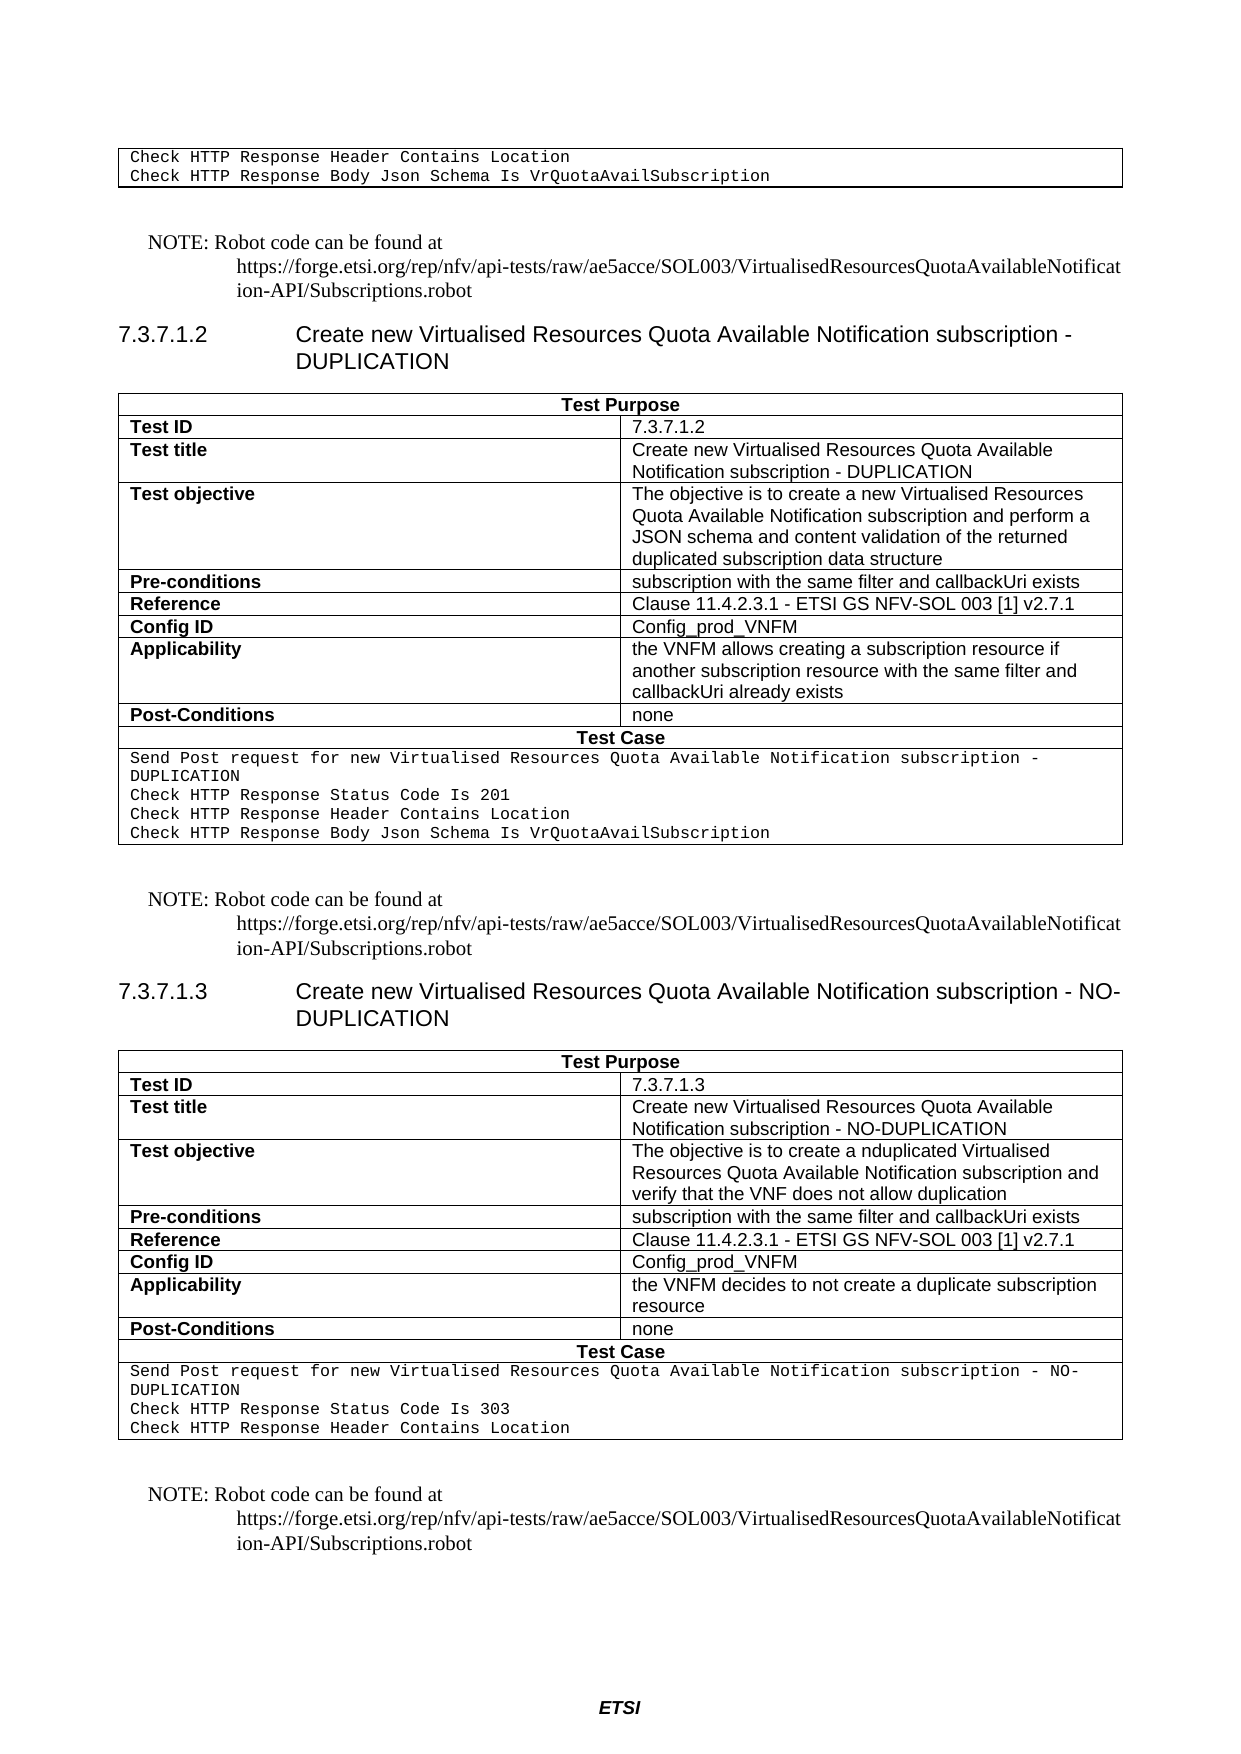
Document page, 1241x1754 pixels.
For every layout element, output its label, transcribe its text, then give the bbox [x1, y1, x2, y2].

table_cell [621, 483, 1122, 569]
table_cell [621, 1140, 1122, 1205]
text NOTE: Robot code can be found at https://forge.etsi.org/rep/nfv/api-tests/raw/ae5acce/SOL003/VirtualisedResourcesQuotaAvailableNotification-API/Subscriptions.robot [148, 887, 1122, 959]
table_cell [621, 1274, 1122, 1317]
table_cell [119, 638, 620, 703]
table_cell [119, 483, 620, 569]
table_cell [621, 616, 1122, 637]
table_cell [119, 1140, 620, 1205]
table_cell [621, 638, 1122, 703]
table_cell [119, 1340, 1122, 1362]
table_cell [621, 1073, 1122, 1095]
subtitle 7.3.7.1.3 Create new Virtualised Resources Quota Available Notification subscription - NO-DUPLICATION [118, 978, 1122, 1031]
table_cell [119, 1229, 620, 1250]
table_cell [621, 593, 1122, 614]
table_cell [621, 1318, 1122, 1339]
subtitle 7.3.7.1.2 Create new Virtualised Resources Quota Available Notification subscription - DUPLICATION [118, 321, 1122, 374]
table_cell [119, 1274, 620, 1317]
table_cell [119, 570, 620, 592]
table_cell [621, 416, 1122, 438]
text NOTE: Robot code can be found at https://forge.etsi.org/rep/nfv/api-tests/raw/ae5acce/SOL003/VirtualisedResourcesQuotaAvailableNotification-API/Subscriptions.robot [148, 1482, 1122, 1554]
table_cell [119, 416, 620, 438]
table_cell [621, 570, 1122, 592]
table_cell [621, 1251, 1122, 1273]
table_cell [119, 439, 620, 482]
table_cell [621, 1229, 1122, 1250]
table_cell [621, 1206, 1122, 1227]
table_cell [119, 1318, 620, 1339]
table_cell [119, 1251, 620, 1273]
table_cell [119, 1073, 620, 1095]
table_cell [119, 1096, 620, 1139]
text NOTE: Robot code can be found at https://forge.etsi.org/rep/nfv/api-tests/raw/ae5acce/SOL003/VirtualisedResourcesQuotaAvailableNotification-API/Subscriptions.robot [148, 230, 1122, 302]
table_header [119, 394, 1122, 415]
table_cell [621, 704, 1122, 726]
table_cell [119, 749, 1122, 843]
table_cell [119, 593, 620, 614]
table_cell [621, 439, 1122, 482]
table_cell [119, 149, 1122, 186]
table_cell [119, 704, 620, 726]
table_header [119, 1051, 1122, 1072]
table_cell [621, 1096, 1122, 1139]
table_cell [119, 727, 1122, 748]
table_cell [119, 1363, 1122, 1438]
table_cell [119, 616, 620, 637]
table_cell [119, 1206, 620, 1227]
